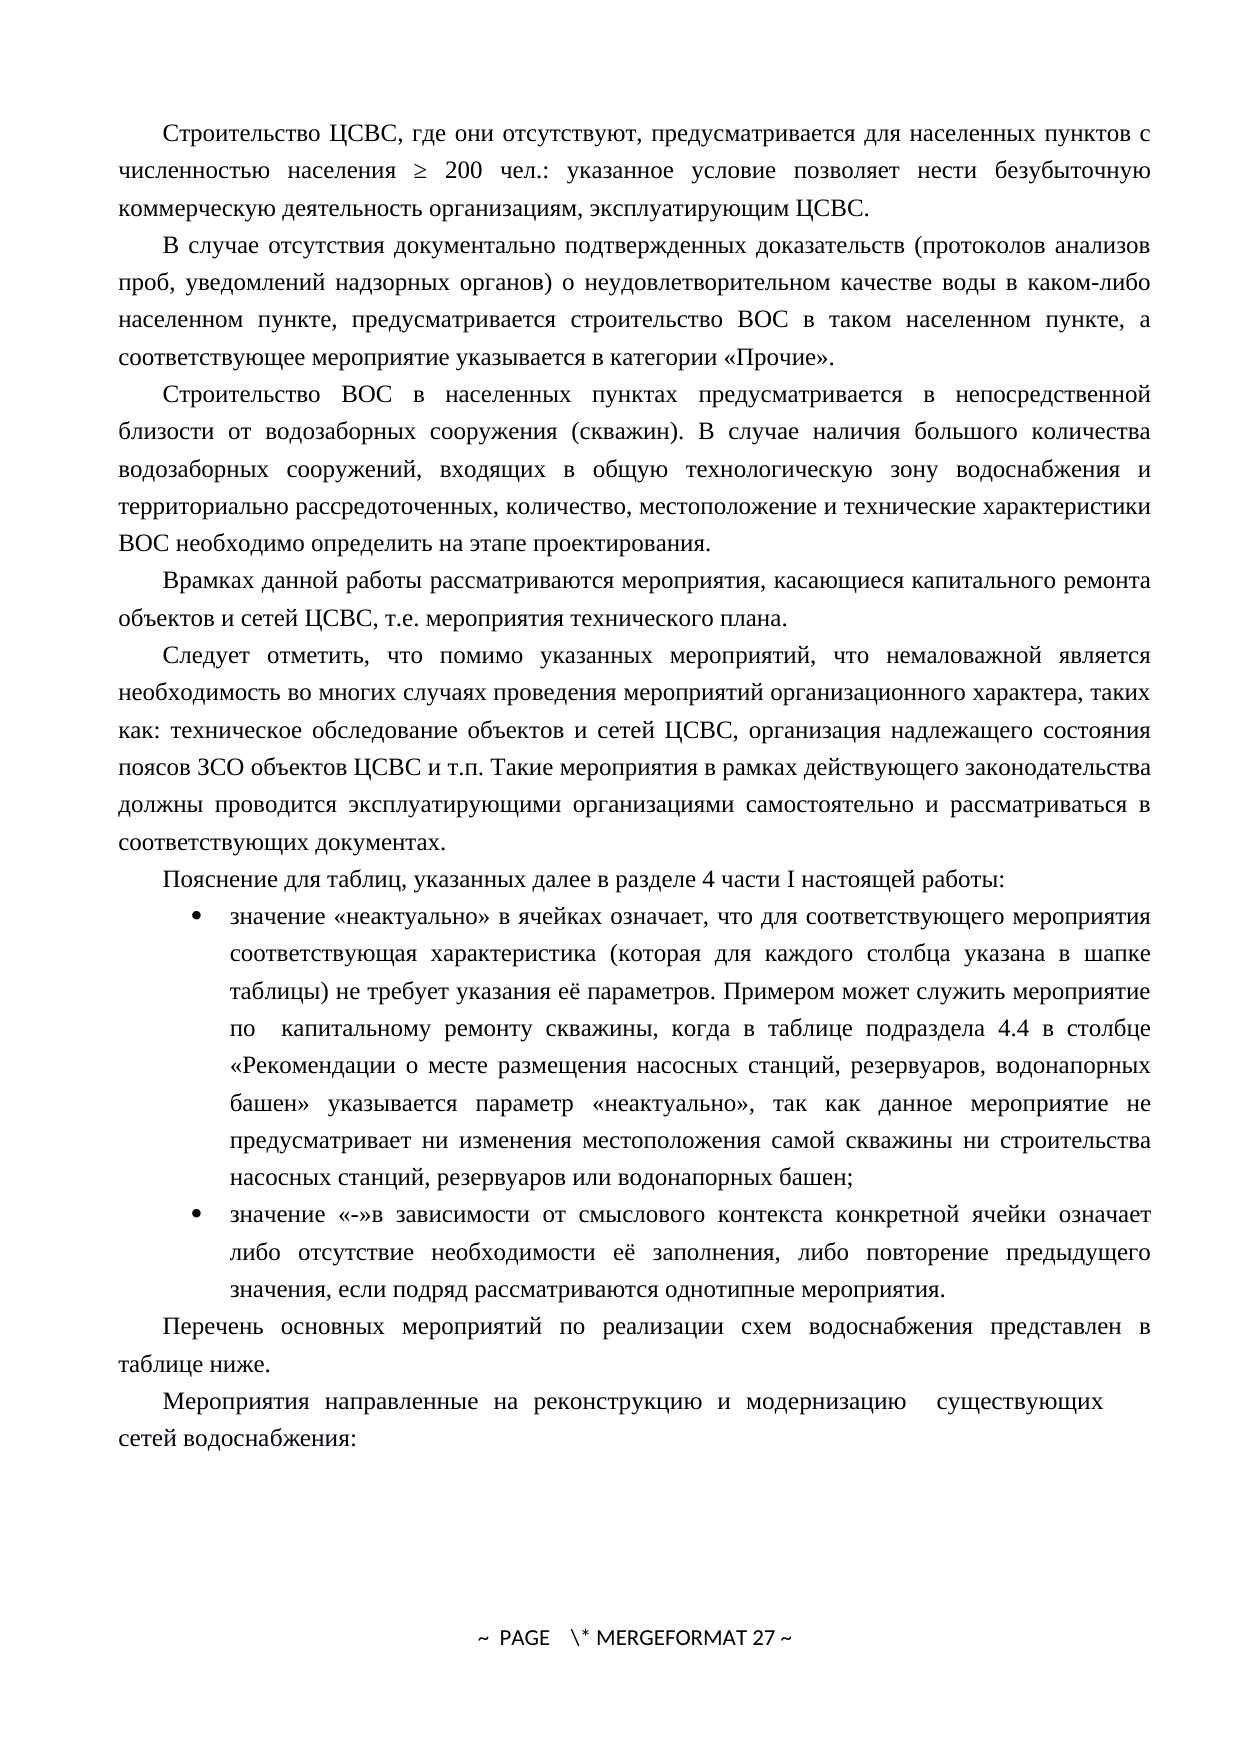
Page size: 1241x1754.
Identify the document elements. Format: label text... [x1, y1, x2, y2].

text Мероприятия направленные на реконструкцию и модернизацию существующих сетей водоснабжения: [118, 1386, 1104, 1452]
text Строительство ВОС в населенных пунктах предусматривается в непосредственной близости от водозаборных сооружения (скважин). В случае наличия большого количества водозаборных сооружений, входящих в общую технологическую зону водоснабжения и территориально рассредоточенных, количество, местоположение и технические характеристики ВОС необходимо определить на этапе проектирования. [118, 379, 1152, 557]
text В случае отсутствия документально подтвержденных доказательств (протоколов анализов проб, уведомлений надзорных органов) о неудовлетворительном качестве воды в каком-либо населенном пункте, предусматривается строительство ВОС в таком населенном пункте, а соответствующее мероприятие указывается в категории «Прочие». [118, 230, 1152, 371]
list значение «-»в зависимости от смыслового контекста конкретной ячейки означает либо отсутствие необходимости её заполнения, либо повторение предыдущего значения, если подряд рассматриваются однотипные мероприятия. [192, 1199, 1152, 1303]
text Строительство ЦСВС, где они отсутствуют, предусматривается для населенных пунктов с численностью населения ≥ 200 чел.: указанное условие позволяет нести безубыточную коммерческую деятельность организациям, эксплуатирующим ЦСВС. [118, 118, 1152, 221]
text Пояснение для таблиц, указанных далее в разделе 4 части I настоящей работы: [118, 864, 1152, 893]
text Перечень основных мероприятий по реализации схем водоснабжения представлен в таблице ниже. [118, 1311, 1152, 1377]
text Следует отметить, что помимо указанных мероприятий, что немаловажной является необходимость во многих случаях проведения мероприятий организационного характера, таких как: техническое обследование объектов и сетей ЦСВС, организация надлежащего состояния поясов ЗСО объектов ЦСВС и т.п. Такие мероприятия в рамках действующего законодательства должны проводится эксплуатирующими организациями самостоятельно и рассматриваться в соответствующих документах. [118, 640, 1152, 855]
list значение «неактуально» в ячейках означает, что для соответствующего мероприятия соответствующая характеристика (которая для каждого столбца указана в шапке таблицы) не требует указания её параметров. Примером может служить мероприятие по капитальному ремонту скважины, когда в таблице подраздела 4.4 в столбце «Рекомендации о месте размещения насосных станций, резервуаров, водонапорных башен» указывается параметр «неактуально», так как данное мероприятие не предусматривает ни изменения местоположения самой скважины ни строительства насосных станций, резервуаров или водонапорных башен; [192, 901, 1152, 1191]
text Врамках данной работы рассматриваются мероприятия, касающиеся капитального ремонта объектов и сетей ЦСВС, т.е. мероприятия технического плана. [118, 566, 1152, 632]
